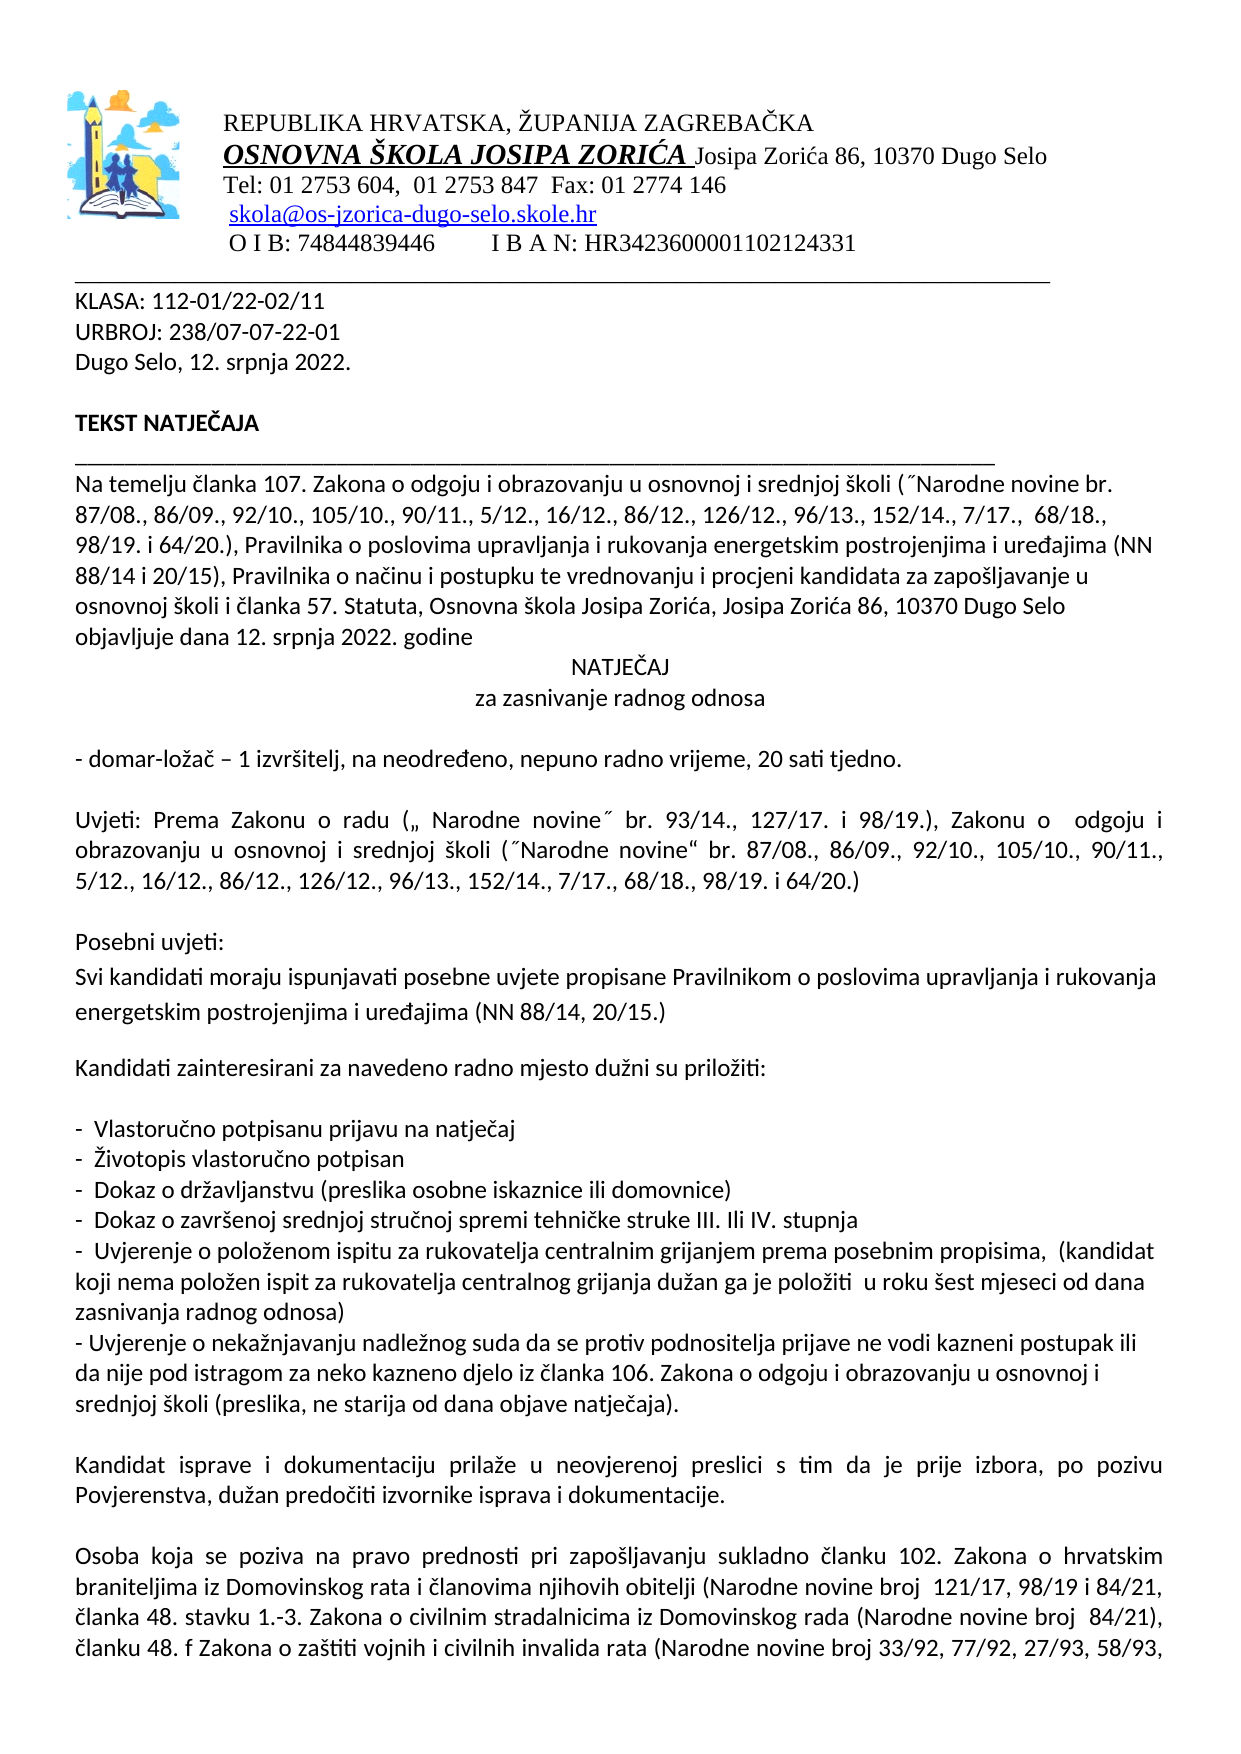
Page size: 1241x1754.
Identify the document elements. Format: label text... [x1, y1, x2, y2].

text skola@os-jzorica-dugo-selo.skole.hr [75, 199, 1165, 228]
text ______________________________________________________________________________ [75, 257, 1165, 285]
text - domar-ložač – 1 izvršitelj, na neodređeno, nepuno radno vrijeme, 20 sati tjedno. [75, 743, 1165, 774]
text - Dokaz o državljanstvu (preslika osobne iskaznice ili domovnice) [75, 1174, 1165, 1205]
text Kandidat isprave i dokumentaciju prilaže u neovjerenoj preslici s tim da je prije izbora, po pozivu Povjerenstva, dužan predočiti izvornike isprava i dokumentacije. [75, 1449, 1165, 1510]
text - Uvjerenje o nekažnjavanju nadležnog suda da se protiv podnositelja prijave ne vodi kazneni postupak ili da nije pod istragom za neko kazneno djelo iz članka 106. Zakona o odgoju i obrazovanju u osnovnoj i srednjoj školi (preslika, ne starija od dana objave natječaja). [75, 1327, 1165, 1418]
list Posebni uvjeti: [75, 926, 1165, 957]
text NATJEČAJ [75, 652, 1165, 682]
text URBROJ: 238/07-07-22-01 [75, 316, 1165, 346]
text __________________________________________________________________________ [75, 438, 1165, 468]
text - Vlastoručno potpisanu prijavu na natječaj [75, 1113, 1165, 1144]
text O I B: 74844839446 I B A N: HR3423600001102124331 [75, 228, 1165, 257]
text Uvjeti: Prema Zakonu o radu („ Narodne novine˝ br. 93/14., 127/17. i 98/19.), Zakonu o odgoju i obrazovanju u osnovnoj i srednjoj školi (˝Narodne novine“ br. 87/08., 86/09., 92/10., 105/10., 90/11., 5/12., 16/12., 86/12., 126/12., 96/13., 152/14., 7/17., 68/18., 98/19. i 64/20.) [75, 804, 1165, 896]
text KLASA: 112-01/22-02/11 [75, 285, 1165, 316]
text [75, 1540, 1165, 1662]
text - Uvjerenje o položenom ispitu za rukovatelja centralnim grijanjem prema posebnim propisima, (kandidat koji nema položen ispit za rukovatelja centralnog grijanja dužan ga je položiti u roku šest mjeseci od dana zasnivanja radnog odnosa) [75, 1235, 1165, 1327]
text - Životopis vlastoručno potpisan [75, 1144, 1165, 1174]
text - Dokaz o završenoj srednjoj stručnoj spremi tehničke struke III. Ili IV. stupnja [75, 1205, 1165, 1235]
text TEKST NATJEČAJA [75, 407, 1165, 438]
text Na temelju članka 107. Zakona o odgoju i obrazovanju u osnovnoj i srednjoj školi (˝Narodne novine br. 87/08., 86/09., 92/10., 105/10., 90/11., 5/12., 16/12., 86/12., 126/12., 96/13., 152/14., 7/17., 68/18., 98/19. i 64/20.), Pravilnika o poslovima upravljanja i rukovanja energetskim postrojenjima i uređajima (NN 88/14 i 20/15), Pravilnika o načinu i postupku te vrednovanju i procjeni kandidata za zapošljavanje u osnovnoj školi i članka 57. Statuta, Osnovna škola Josipa Zorića, Josipa Zorića 86, 10370 Dugo Selo objavljuje dana 12. srpnja 2022. godine [75, 468, 1165, 652]
text OSNOVNA ŠKOLA JOSIPA ZORIĆA Josipa Zorića 86, 10370 Dugo Selo [179, 137, 1165, 170]
text Dugo Selo, 12. srpnja 2022. [75, 346, 1165, 377]
text za zasnivanje radnog odnosa [75, 682, 1165, 713]
text Tel: 01 2753 604, 01 2753 847 Fax: 01 2774 146 [179, 170, 1165, 199]
text REPUBLIKA HRVATSKA, ŽUPANIJA ZAGREBAČKA [179, 108, 1165, 137]
list Svi kandidati moraju ispunjavati posebne uvjete propisane Pravilnikom o poslovima upravljanja i rukovanja energetskim postrojenjima i uređajima (NN 88/14, 20/15.) [75, 961, 1165, 1027]
text Kandidati zainteresirani za navedeno radno mjesto dužni su priložiti: [75, 1052, 1165, 1083]
